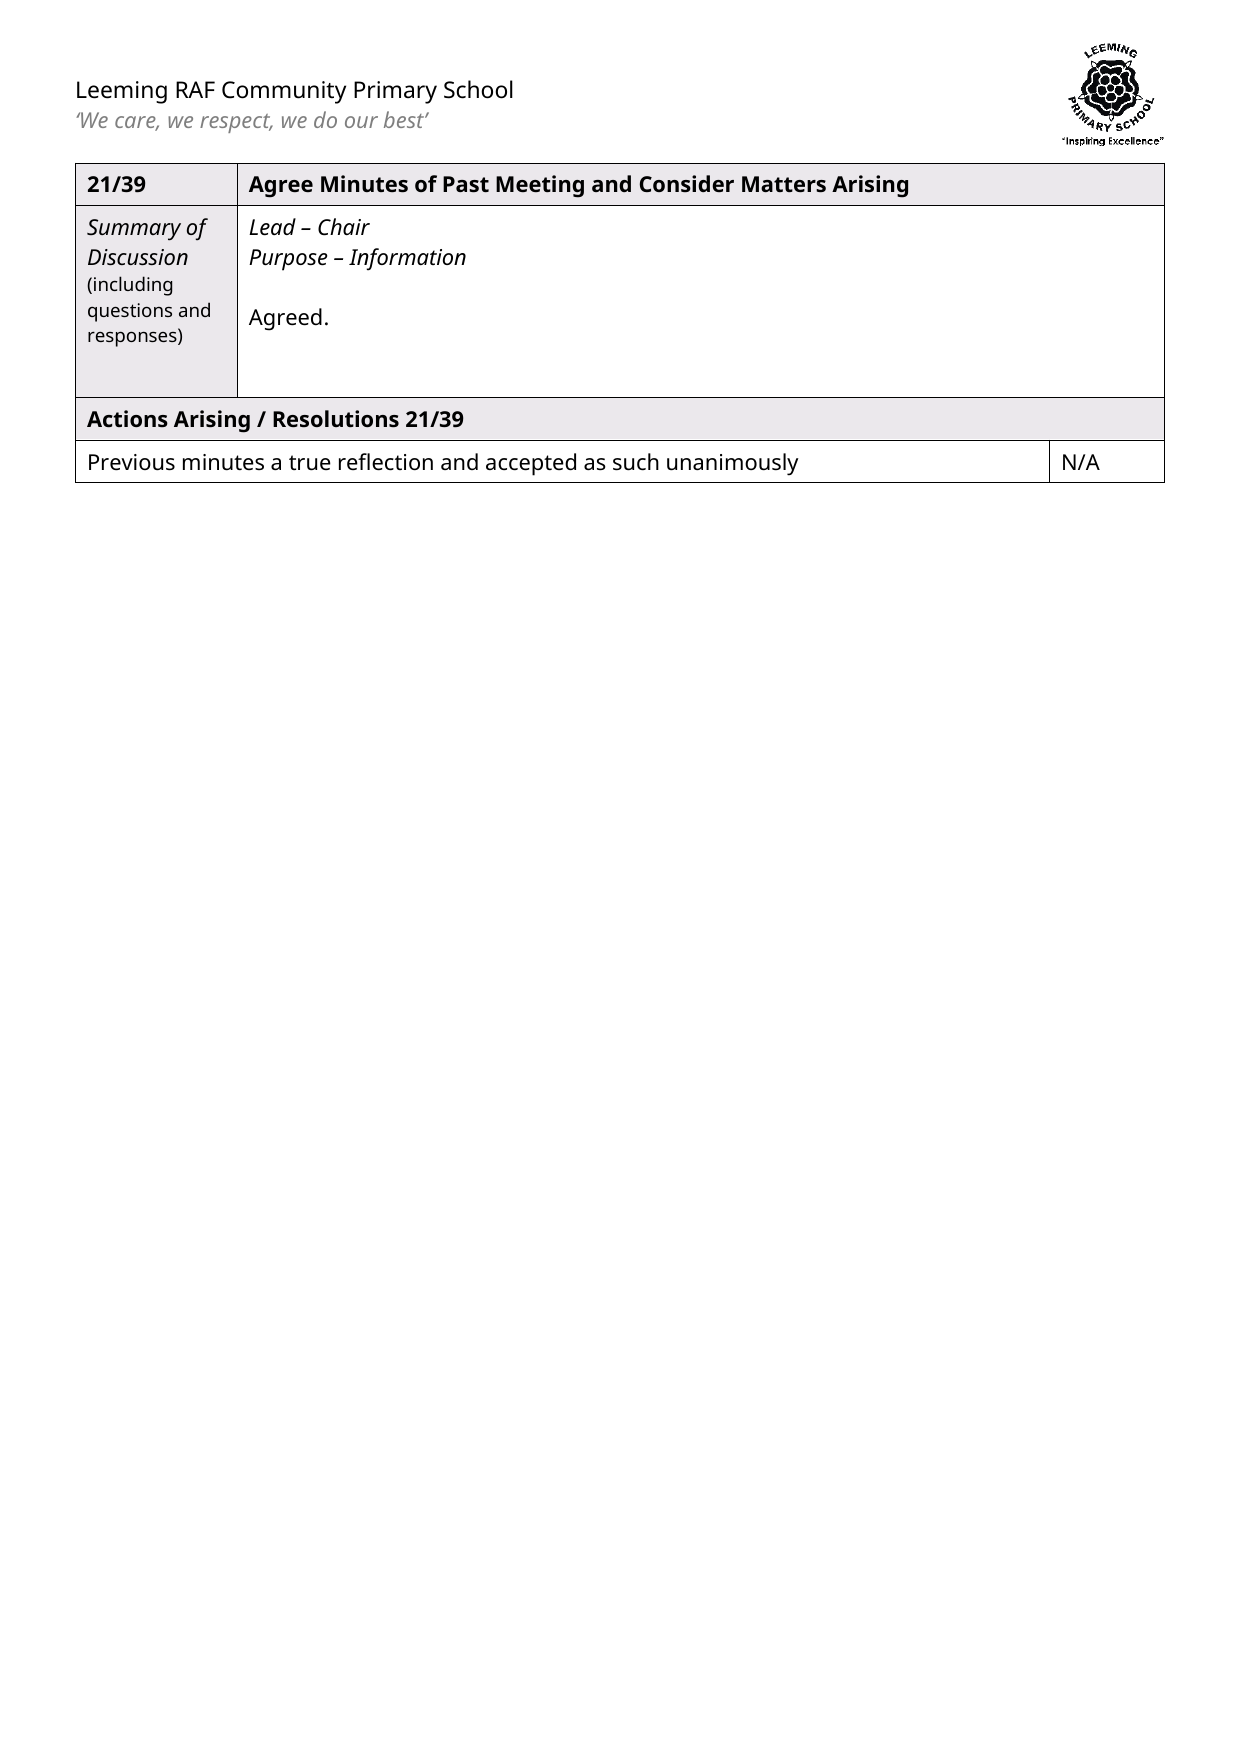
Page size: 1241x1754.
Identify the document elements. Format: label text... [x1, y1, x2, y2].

table_cell Lead – Chair Purpose – Information Agreed. [238, 206, 1164, 397]
table_header Agree Minutes of Past Meeting and Consider Matters Arising [238, 164, 1164, 205]
table_cell N/A [1050, 441, 1164, 482]
table_cell Previous minutes a true reflection and accepted as such unanimously [76, 441, 1049, 482]
picture [1058, 39, 1166, 152]
table_header 21/39 [76, 164, 237, 205]
table_cell Summary of Discussion (including questions and responses) [76, 206, 237, 397]
table_cell Actions Arising / Resolutions 21/39 [76, 398, 1164, 439]
